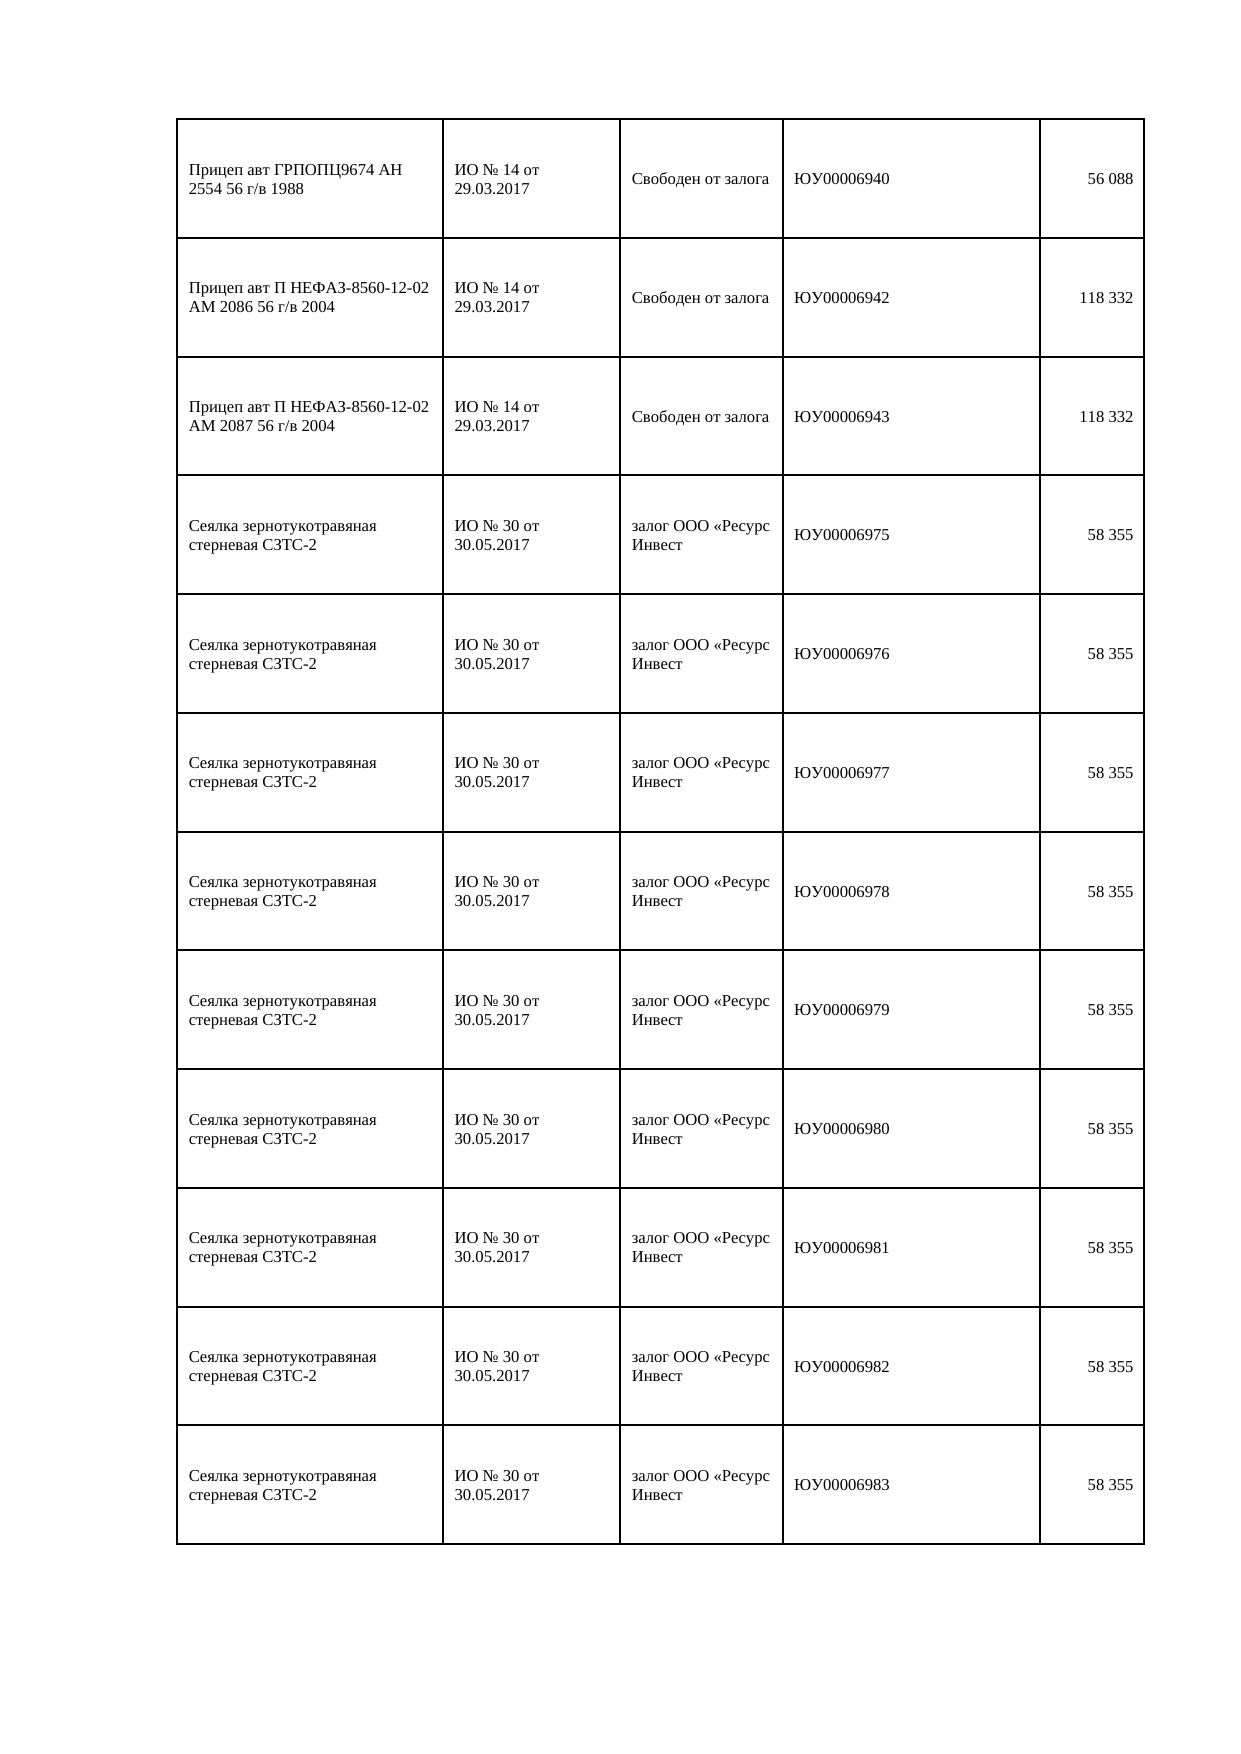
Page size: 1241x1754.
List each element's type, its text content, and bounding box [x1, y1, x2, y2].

table_cell Сеялка зернотукотравяная стерневая СЗТС-2 [178, 833, 442, 949]
table_cell Прицеп авт ГРПОПЦ9674 АН 2554 56 г/в 1988 [178, 120, 442, 237]
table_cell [178, 1308, 442, 1424]
table_cell Свободен от залога [621, 120, 782, 237]
table_cell 58 355 [1041, 476, 1143, 593]
table_cell 58 355 [1041, 714, 1143, 831]
table_cell 118 332 [1041, 358, 1143, 474]
table_cell 118 332 [1041, 239, 1143, 356]
table_cell Прицеп авт П НЕФАЗ-8560-12-02 АМ 2086 56 г/в 2004 [178, 239, 442, 356]
table_cell 58 355 [1041, 1308, 1143, 1424]
table_cell Сеялка зернотукотравяная стерневая СЗТС-2 [178, 1070, 442, 1187]
table_cell Сеялка зернотукотравяная стерневая СЗТС-2 [178, 476, 442, 593]
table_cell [444, 120, 619, 237]
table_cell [621, 1426, 782, 1543]
table_cell ИО № 30 от 30.05.2017 [444, 476, 619, 593]
table_cell ЮУ00006978 [784, 833, 1039, 949]
table_cell ИО № 30 от 30.05.2017 [444, 833, 619, 949]
table_cell ЮУ00006975 [784, 476, 1039, 593]
table_cell ЮУ00006940 [784, 120, 1039, 237]
table_cell ЮУ00006982 [784, 1308, 1039, 1424]
table_cell 58 355 [1041, 595, 1143, 712]
table_cell 58 355 [1041, 1426, 1143, 1543]
table_cell ИО № 30 от 30.05.2017 [444, 1308, 619, 1424]
table_cell 58 355 [1041, 951, 1143, 1068]
table_cell ЮУ00006980 [784, 1070, 1039, 1187]
table_cell 58 355 [1041, 833, 1143, 949]
table_cell Сеялка зернотукотравяная стерневая СЗТС-2 [178, 1189, 442, 1306]
table_cell Сеялка зернотукотравяная стерневая СЗТС-2 [178, 951, 442, 1068]
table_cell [444, 1426, 619, 1543]
table_cell ИО № 30 от 30.05.2017 [444, 1070, 619, 1187]
table_cell 58 355 [1041, 1070, 1143, 1187]
table_cell ИО № 30 от 30.05.2017 [444, 1189, 619, 1306]
table_cell залог ООО «Ресурс Инвест [621, 1308, 782, 1424]
table_cell Прицеп авт П НЕФАЗ-8560-12-02 АМ 2087 56 г/в 2004 [178, 358, 442, 474]
table_cell залог ООО «Ресурс Инвест [621, 833, 782, 949]
table_cell ЮУ00006979 [784, 951, 1039, 1068]
table_cell ЮУ00006943 [784, 358, 1039, 474]
table_cell залог ООО «Ресурс Инвест [621, 1189, 782, 1306]
table_cell залог ООО «Ресурс Инвест [621, 714, 782, 831]
table_cell ЮУ00006942 [784, 239, 1039, 356]
table_cell ИО № 30 от 30.05.2017 [444, 951, 619, 1068]
table_cell залог ООО «Ресурс Инвест [621, 951, 782, 1068]
table_cell ИО № 30 от 30.05.2017 [444, 714, 619, 831]
table_cell ЮУ00006981 [784, 1189, 1039, 1306]
table_cell Сеялка зернотукотравяная стерневая СЗТС-2 [178, 595, 442, 712]
table_cell ИО № 30 от 30.05.2017 [444, 595, 619, 712]
table_cell залог ООО «Ресурс Инвест [621, 595, 782, 712]
table_cell ЮУ00006983 [784, 1426, 1039, 1543]
table_cell ИО № 14 от 29.03.2017 [444, 239, 619, 356]
table_cell Свободен от залога [621, 239, 782, 356]
table_cell ИО № 14 от 29.03.2017 [444, 358, 619, 474]
table_cell 56 088 [1041, 120, 1143, 237]
table_cell ЮУ00006976 [784, 595, 1039, 712]
table_cell ЮУ00006977 [784, 714, 1039, 831]
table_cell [178, 1426, 442, 1543]
table_cell Свободен от залога [621, 358, 782, 474]
table_cell 58 355 [1041, 1189, 1143, 1306]
table_cell залог ООО «Ресурс Инвест [621, 1070, 782, 1187]
table_cell Сеялка зернотукотравяная стерневая СЗТС-2 [178, 714, 442, 831]
table_cell залог ООО «Ресурс Инвест [621, 476, 782, 593]
